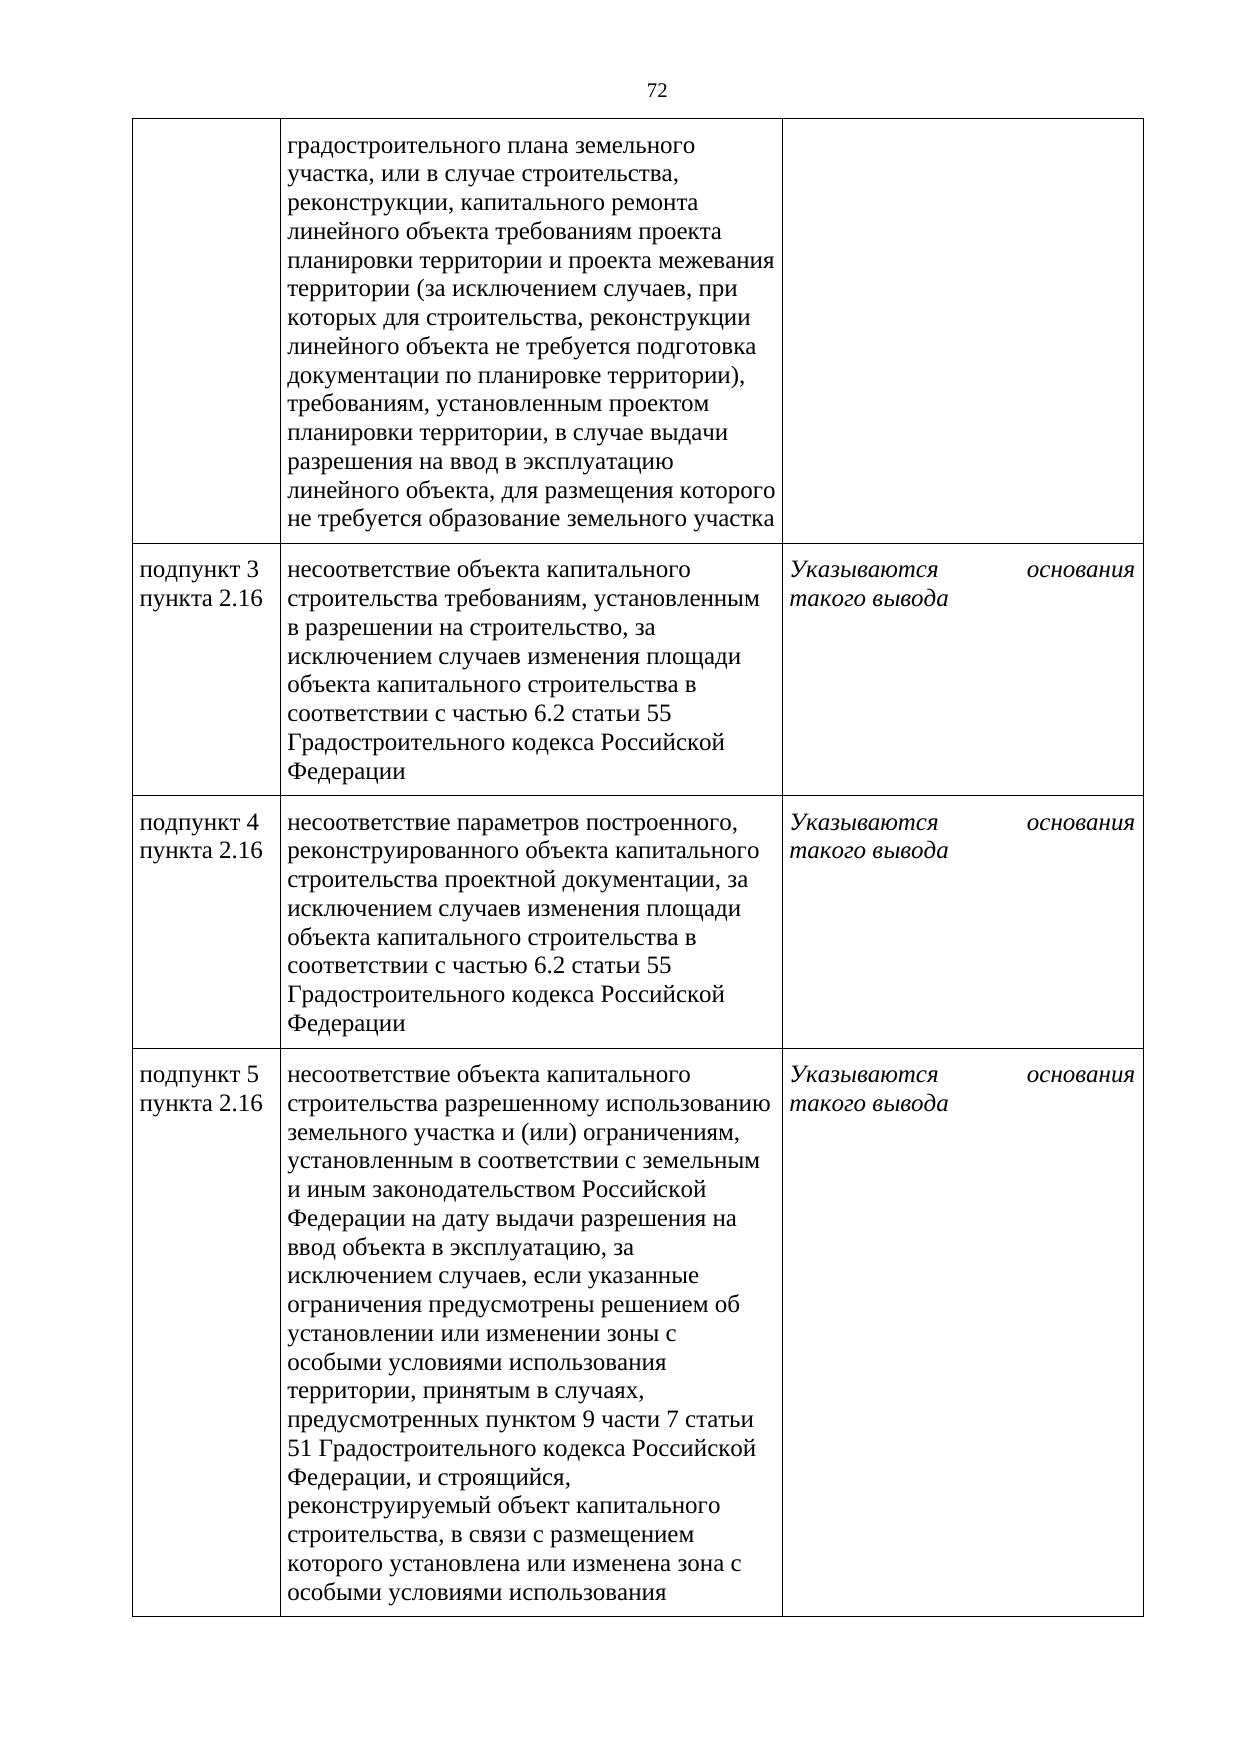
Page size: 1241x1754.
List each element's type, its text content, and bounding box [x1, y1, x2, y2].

table_cell подпункт 3 пункта 2.16 [133, 544, 280, 795]
table_cell несоответствие параметров построенного, реконструированного объекта капитального строительства проектной документации, за исключением случаев изменения площади объекта капитального строительства в соответствии с частью 6.2 статьи 55 Градостроительного кодекса Российской Федерации [281, 796, 782, 1047]
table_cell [281, 1049, 782, 1616]
table_cell Указываются основания такого вывода [783, 796, 1143, 1047]
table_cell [783, 119, 1143, 543]
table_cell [133, 119, 280, 543]
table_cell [783, 1049, 1143, 1616]
table_cell несоответствие объекта капитального строительства требованиям, установленным в разрешении на строительство, за исключением случаев изменения площади объекта капитального строительства в соответствии с частью 6.2 статьи 55 Градостроительного кодекса Российской Федерации [281, 544, 782, 795]
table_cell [133, 1049, 280, 1616]
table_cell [281, 119, 782, 543]
table_cell подпункт 4 пункта 2.16 [133, 796, 280, 1047]
table_cell Указываются основания такого вывода [783, 544, 1143, 795]
